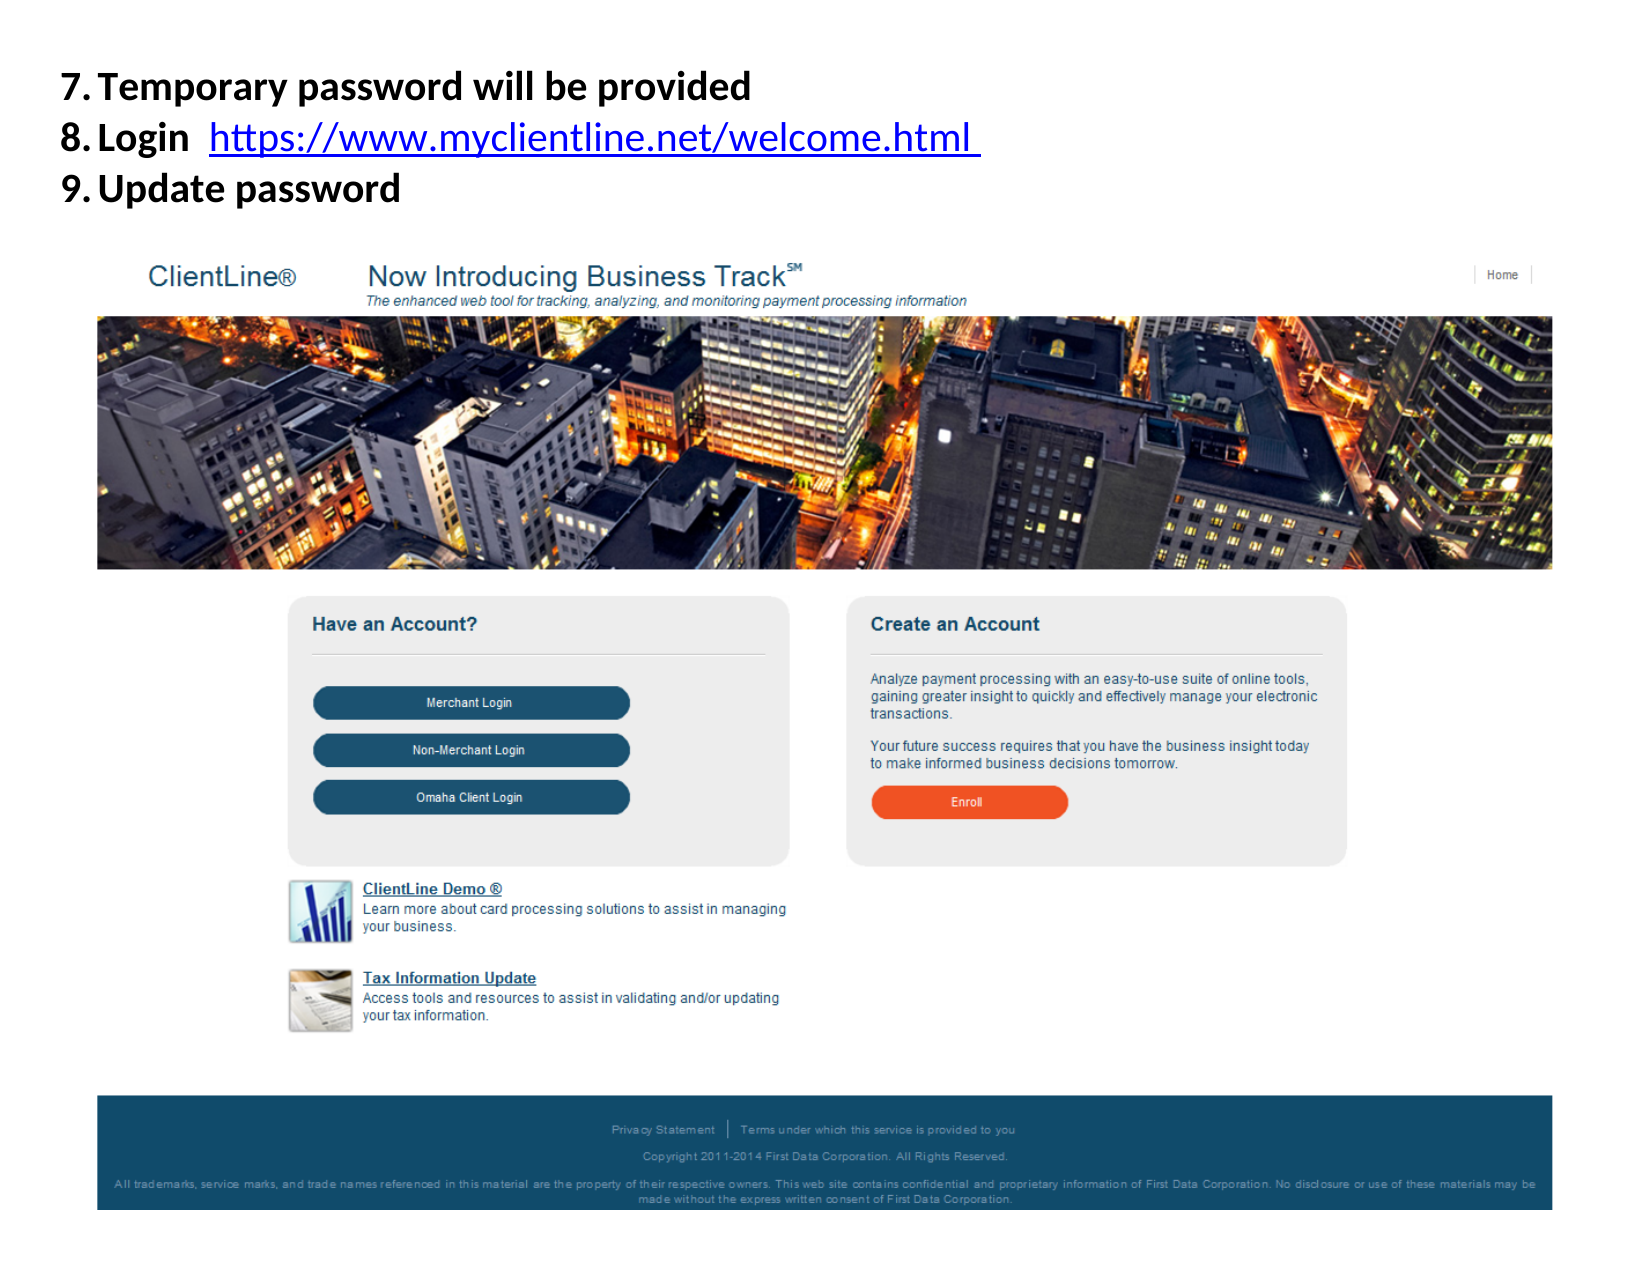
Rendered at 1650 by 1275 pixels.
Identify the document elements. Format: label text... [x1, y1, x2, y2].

picture [97, 240, 1553, 1210]
list Login https://www.myclientline.net/welcome.html [60, 111, 1590, 162]
list Update password [60, 162, 1590, 212]
list Temporary password will be provided [60, 60, 1590, 111]
